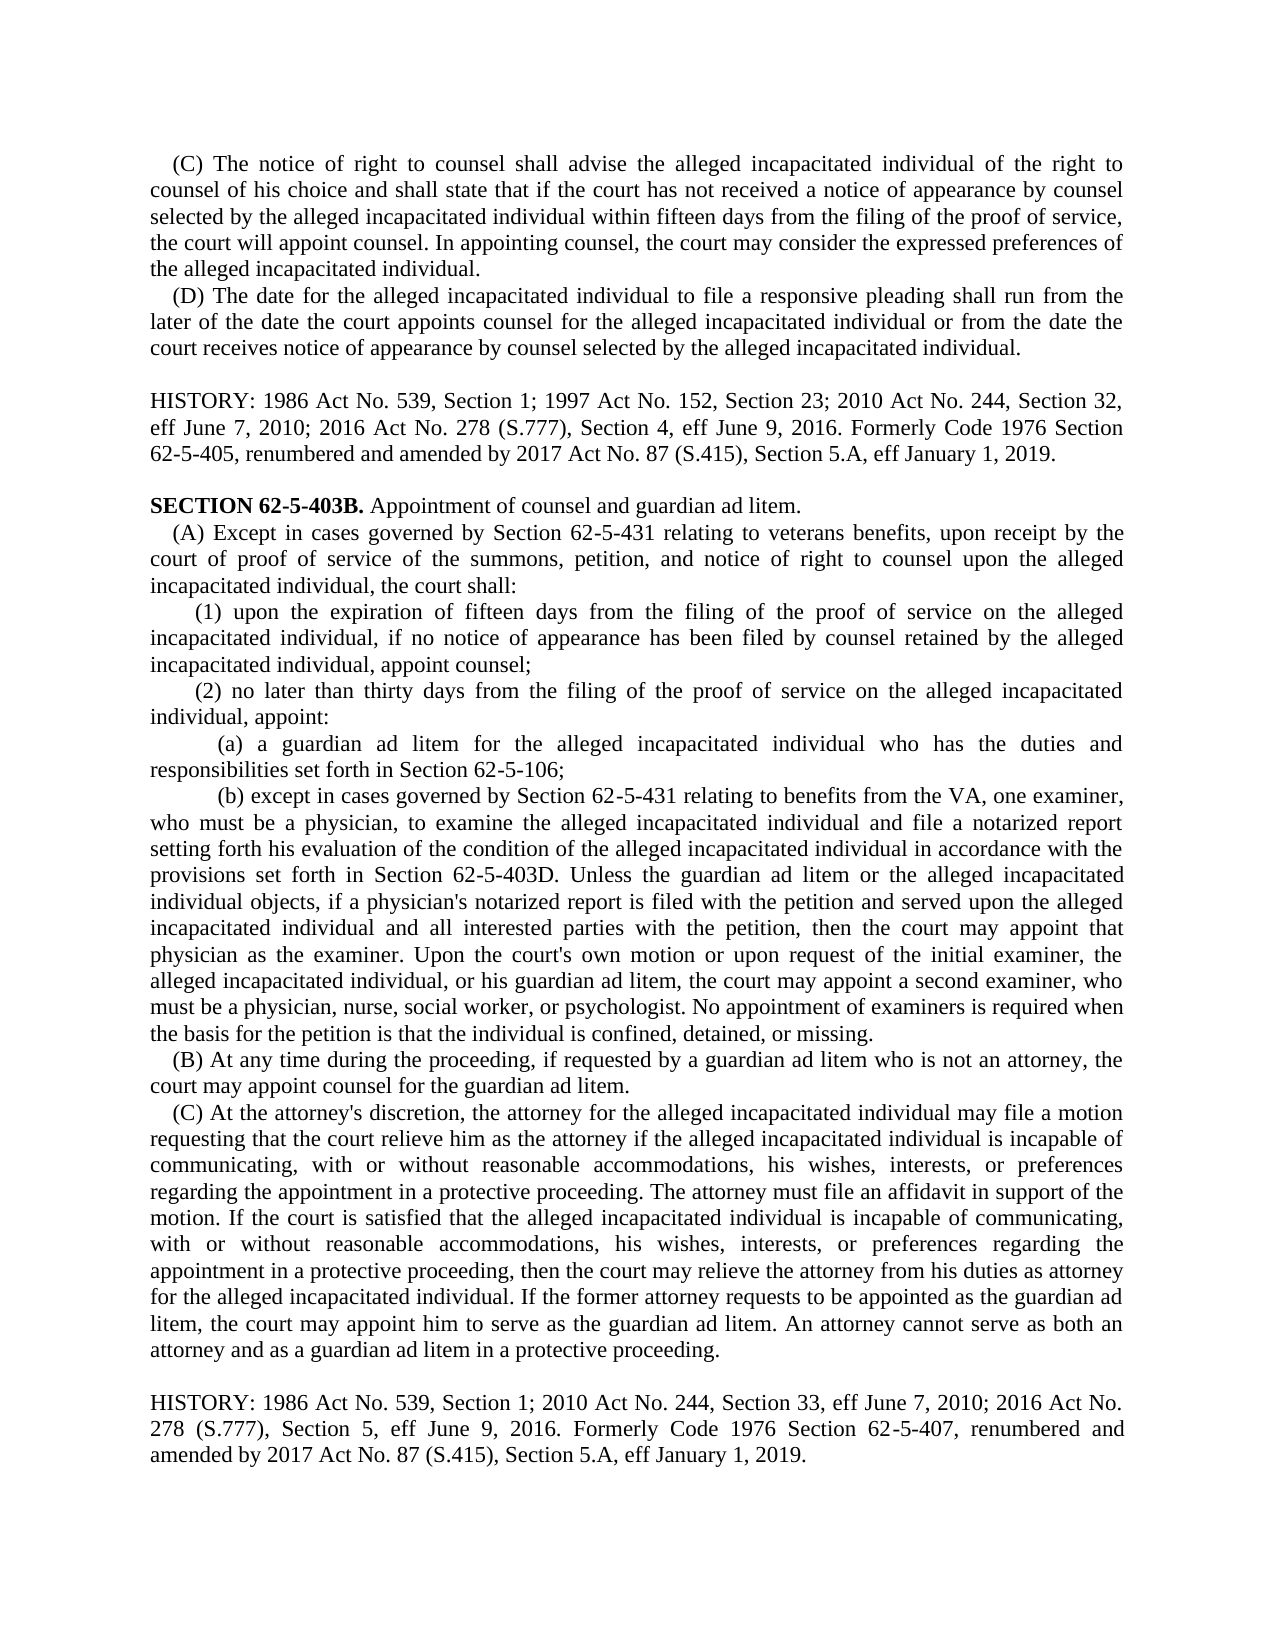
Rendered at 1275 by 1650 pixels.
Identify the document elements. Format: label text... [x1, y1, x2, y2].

text (A) Except in cases governed by Section 62-5-431 relating to veterans benefits, upon receipt by the court of proof of service of the summons, petition, and notice of right to counsel upon the alleged incapacitated individual, the court shall: [150, 519, 1125, 598]
text (B) At any time during the proceeding, if requested by a guardian ad litem who is not an attorney, the court may appoint counsel for the guardian ad litem. [150, 1046, 1125, 1099]
text (a) a guardian ad litem for the alleged incapacitated individual who has the duties and responsibilities set forth in Section 62-5-106; [150, 730, 1125, 782]
text (b) except in cases governed by Section 62-5-431 relating to benefits from the VA, one examiner, who must be a physician, to examine the alleged incapacitated individual and file a notarized report setting forth his evaluation of the condition of the alleged incapacitated individual in accordance with the provisions set forth in Section 62-5-403D. Unless the guardian ad litem or the alleged incapacitated individual objects, if a physician's notarized report is filed with the petition and served upon the alleged incapacitated individual and all interested parties with the petition, then the court may appoint that physician as the examiner. Upon the court's own motion or upon request of the initial examiner, the alleged incapacitated individual, or his guardian ad litem, the court may appoint a second examiner, who must be a physician, nurse, social worker, or psychologist. No appointment of examiners is required when the basis for the petition is that the individual is confined, detained, or missing. [150, 782, 1125, 1046]
text HISTORY: 1986 Act No. 539, Section 1; 2010 Act No. 244, Section 33, eff June 7, 2010; 2016 Act No. 278 (S.777), Section 5, eff June 9, 2016. Formerly Code 1976 Section 62-5-407, renumbered and amended by 2017 Act No. 87 (S.415), Section 5.A, eff January 1, 2019. [150, 1389, 1125, 1468]
text (C) The notice of right to counsel shall advise the alleged incapacitated individual of the right to counsel of his choice and shall state that if the court has not received a notice of appearance by counsel selected by the alleged incapacitated individual within fifteen days from the filing of the proof of service, the court will appoint counsel. In appointing counsel, the court may consider the expressed preferences of the alleged incapacitated individual. [150, 150, 1125, 282]
text (1) upon the expiration of fifteen days from the filing of the proof of service on the alleged incapacitated individual, if no notice of appearance has been filed by counsel retained by the alleged incapacitated individual, appoint counsel; [150, 598, 1125, 677]
text (2) no later than thirty days from the filing of the proof of service on the alleged incapacitated individual, appoint: [150, 677, 1125, 730]
text (D) The date for the alleged incapacitated individual to file a responsive pleading shall run from the later of the date the court appoints counsel for the alleged incapacitated individual or from the date the court receives notice of appearance by counsel selected by the alleged incapacitated individual. [150, 282, 1125, 361]
text SECTION 62-5-403B. Appointment of counsel and guardian ad litem. [150, 493, 1125, 519]
text (C) At the attorney's discretion, the attorney for the alleged incapacitated individual may file a motion requesting that the court relieve him as the attorney if the alleged incapacitated individual is incapable of communicating, with or without reasonable accommodations, his wishes, interests, or preferences regarding the appointment in a protective proceeding. The attorney must file an affidavit in support of the motion. If the court is satisfied that the alleged incapacitated individual is incapable of communicating, with or without reasonable accommodations, his wishes, interests, or preferences regarding the appointment in a protective proceeding, then the court may relieve the attorney from his duties as attorney for the alleged incapacitated individual. If the former attorney requests to be appointed as the guardian ad litem, the court may appoint him to serve as the guardian ad litem. An attorney cannot serve as both an attorney and as a guardian ad litem in a protective proceeding. [150, 1099, 1125, 1362]
text HISTORY: 1986 Act No. 539, Section 1; 1997 Act No. 152, Section 23; 2010 Act No. 244, Section 32, eff June 7, 2010; 2016 Act No. 278 (S.777), Section 4, eff June 9, 2016. Formerly Code 1976 Section 62-5-405, renumbered and amended by 2017 Act No. 87 (S.415), Section 5.A, eff January 1, 2019. [150, 387, 1125, 466]
